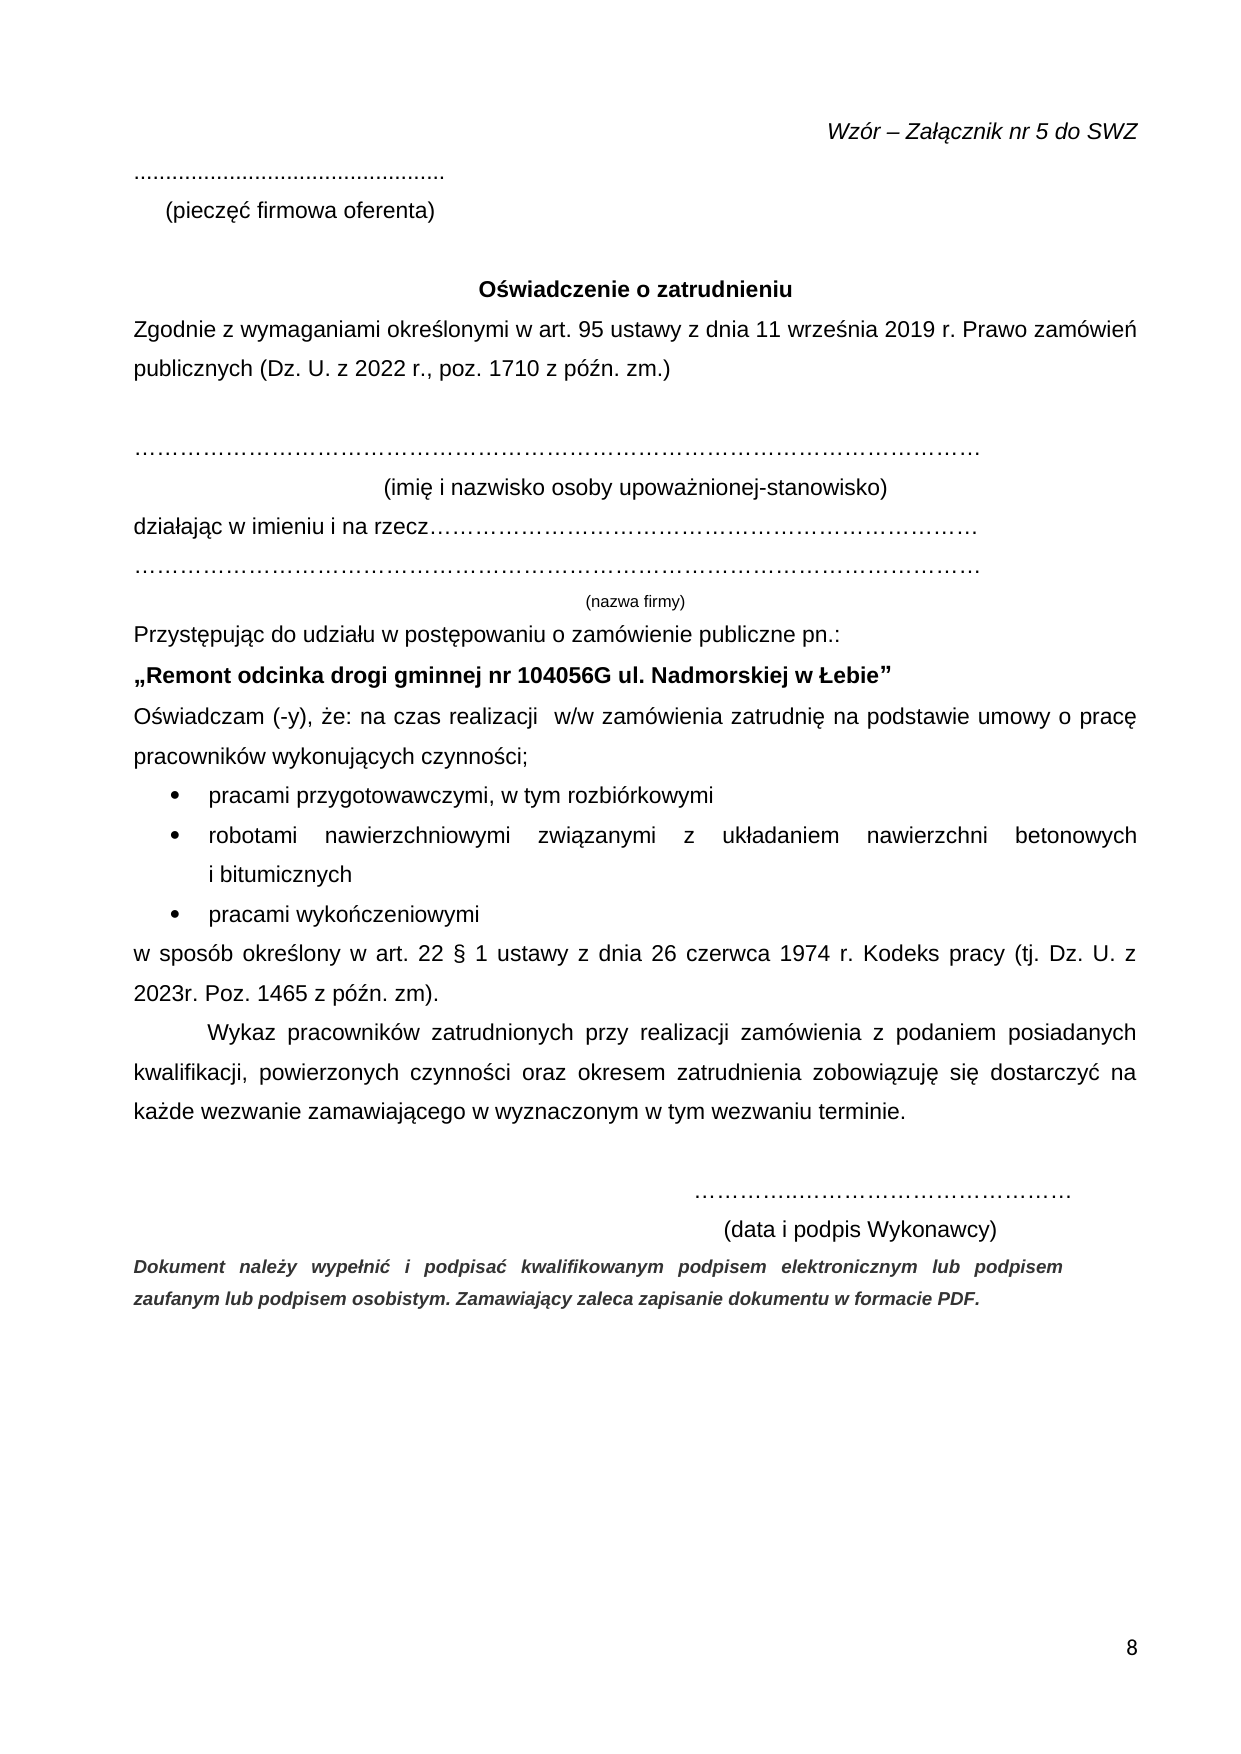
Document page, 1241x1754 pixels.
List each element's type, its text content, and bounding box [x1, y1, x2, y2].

text Zgodnie z wymaganiami określonymi w art. 95 ustawy z dnia 11 września 2019 r. Prawo zamówień publicznych (Dz. U. z 2022 r., poz. 1710 z późn. zm.) [133, 316, 1137, 381]
text Wzór – Załącznik nr 5 do SWZ [148, 118, 1137, 144]
text Przystępując do udziału w postępowaniu o zamówienie publiczne pn.: [133, 621, 1137, 647]
list pracami przygotowawczymi, w tym rozbiórkowymi [171, 782, 1137, 808]
text (nazwa firmy) [133, 592, 1137, 611]
text Wykaz pracowników zatrudnionych przy realizacji zamówienia z podaniem posiadanych kwalifikacji, powierzonych czynności oraz okresem zatrudnienia zobowiązuję się dostarczyć na każde wezwanie zamawiającego w wyznaczonym w tym wezwaniu terminie. [133, 1019, 1137, 1124]
text Oświadczam (-y), że: na czas realizacji w/w zamówienia zatrudnię na podstawie umowy o pracę pracowników wykonujących czynności; [133, 703, 1137, 769]
text (imię i nazwisko osoby upoważnionej-stanowisko) [133, 473, 1137, 500]
text ………………………………………………………………………………………………… [133, 552, 1137, 579]
text …………..……………………………… [133, 1177, 1137, 1203]
text (data i podpis Wykonawcy) [649, 1216, 1137, 1243]
text (pieczęć firmowa oferenta) [133, 197, 1137, 223]
text w sposób określony w art. 22 § 1 ustawy z dnia 26 czerwca 1974 r. Kodeks pracy (tj. Dz. U. z 2023r. Poz. 1465 z późn. zm). [133, 940, 1137, 1006]
list Oświadczenie o zatrudnieniu [133, 276, 1137, 302]
text działając w imieniu i na rzecz……………………………………………………………… [133, 513, 1137, 539]
list ................................................. [133, 158, 1137, 184]
list robotami nawierzchniowymi związanymi z układaniem nawierzchni betonowych i bitumicznych [171, 822, 1137, 887]
list pracami wykończeniowymi [171, 901, 1137, 927]
text ………………………………………………………………………………………………… [133, 434, 1137, 460]
text „Remont odcinka drogi gminnej nr 104056G ul. Nadmorskiej w Łebie” [133, 660, 1137, 689]
text Dokument należy wypełnić i podpisać kwalifikowanym podpisem elektronicznym lub podpisem zaufanym lub podpisem osobistym. Zamawiający zaleca zapisanie dokumentu w formacie PDF. [133, 1256, 1064, 1310]
